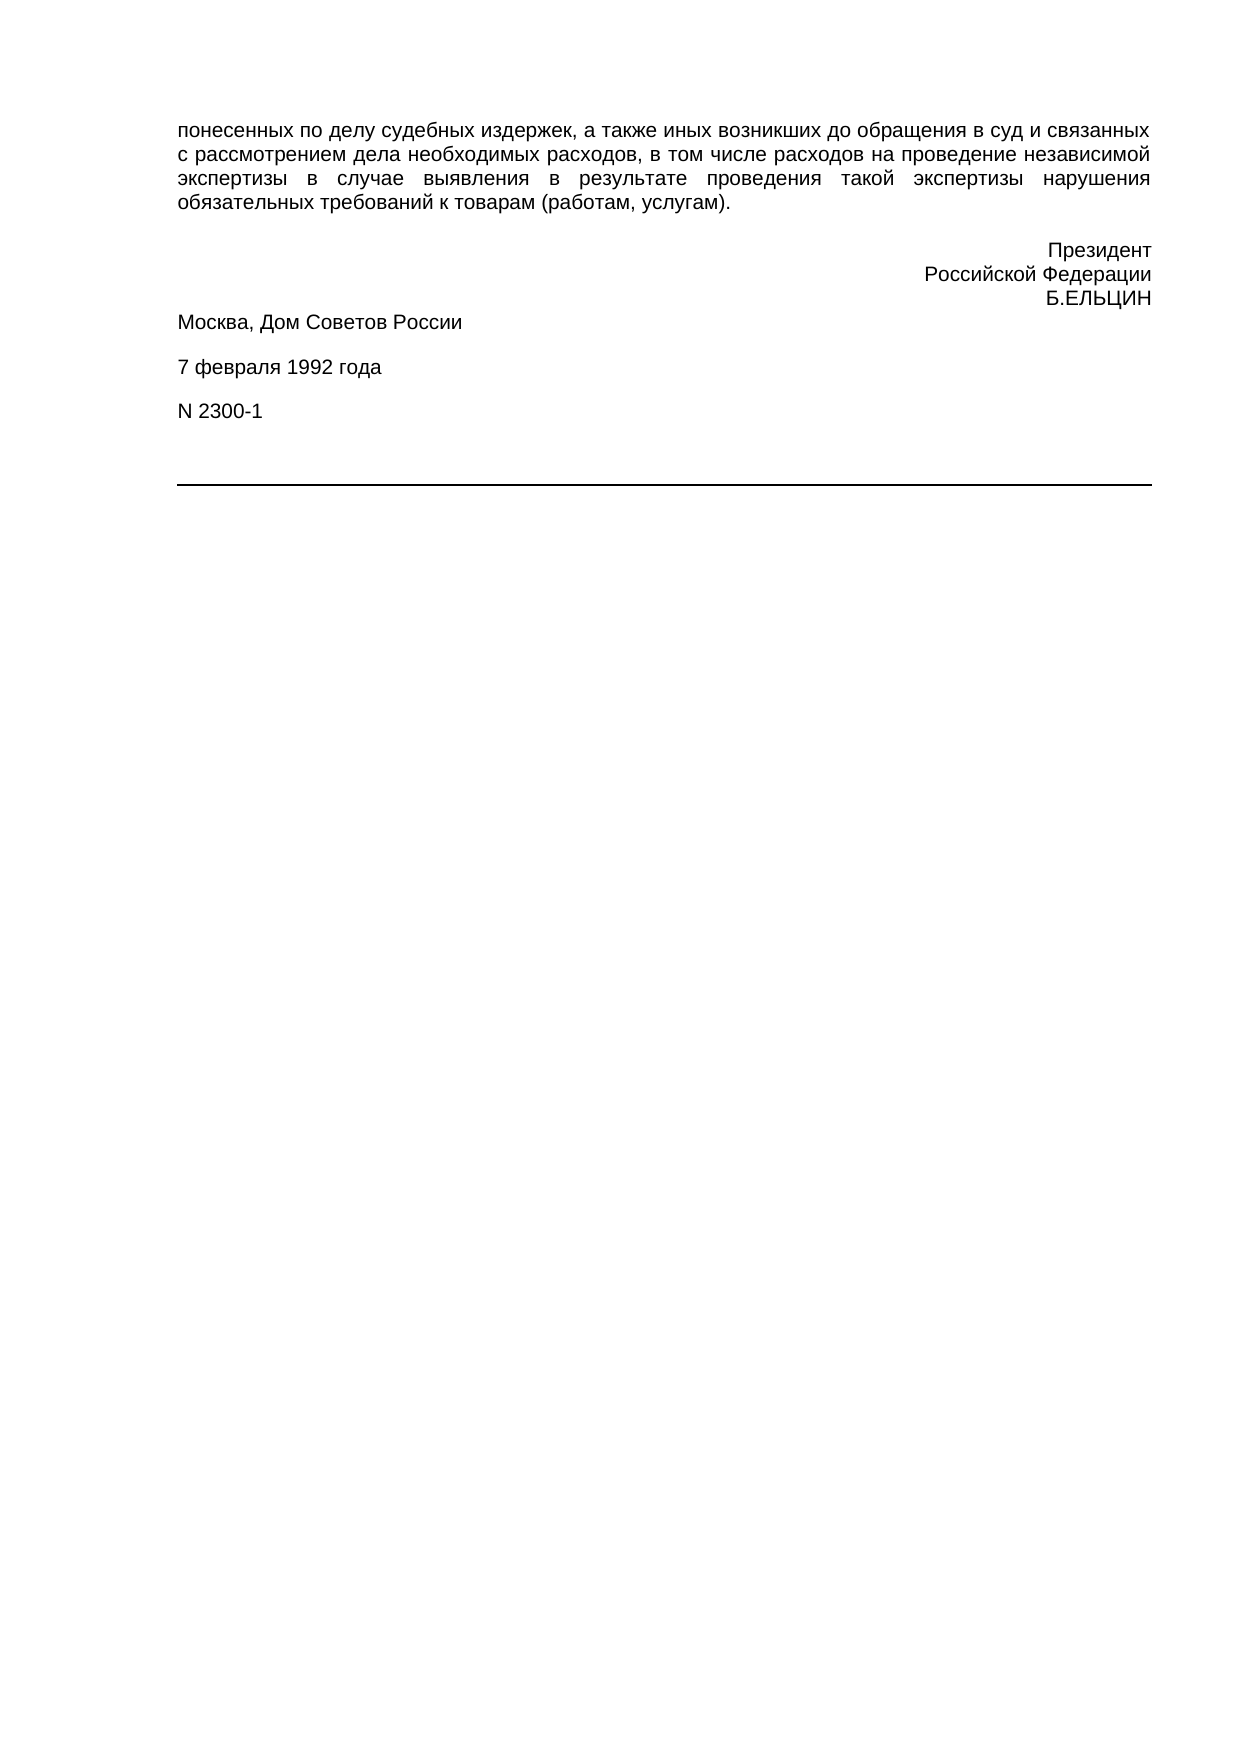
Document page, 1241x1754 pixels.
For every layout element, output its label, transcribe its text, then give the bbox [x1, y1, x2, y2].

text Б.ЕЛЬЦИН [177, 286, 1152, 310]
text 7 февраля 1992 года [177, 354, 1152, 378]
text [177, 118, 1152, 214]
text Российской Федерации [177, 262, 1152, 286]
text Москва, Дом Советов России [177, 310, 1152, 334]
text Президент [177, 238, 1152, 262]
text N 2300-1 [177, 399, 1152, 423]
